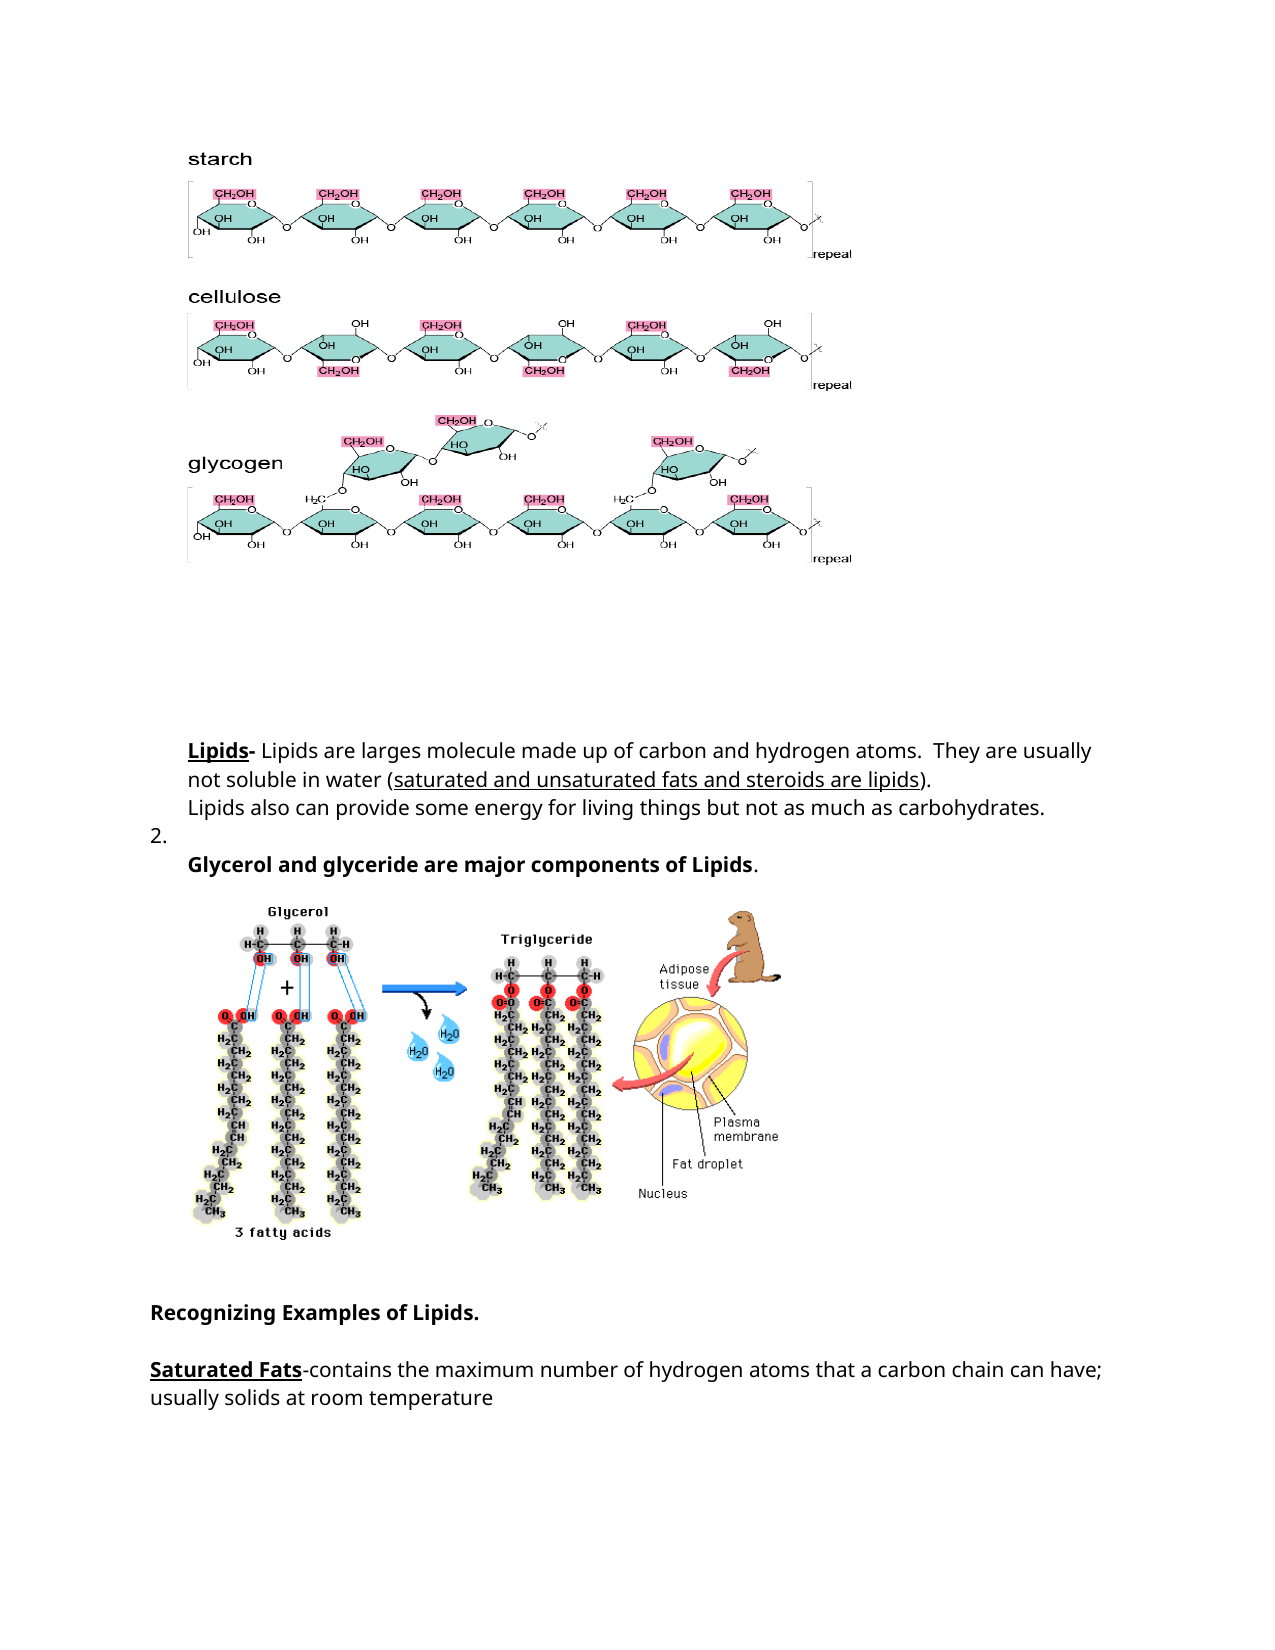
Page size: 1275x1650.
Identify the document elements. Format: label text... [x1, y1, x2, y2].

text Lipids- Lipids are larges molecule made up of carbon and hydrogen atoms. They are usually not soluble in water (saturated and unsaturated fats and steroids are lipids). [187, 736, 1125, 793]
picture [187, 150, 852, 566]
text Lipids also can provide some energy for living things but not as much as carbohydrates. [187, 793, 1125, 822]
text Recognizing Examples of Lipids. [150, 1298, 1125, 1327]
text Glycerol and glyceride are major components of Lipids. [187, 850, 1125, 878]
text Saturated Fats-contains the maximum number of hydrogen atoms that a carbon chain can have; usually solids at room temperature [150, 1355, 1125, 1412]
picture [187, 906, 786, 1242]
